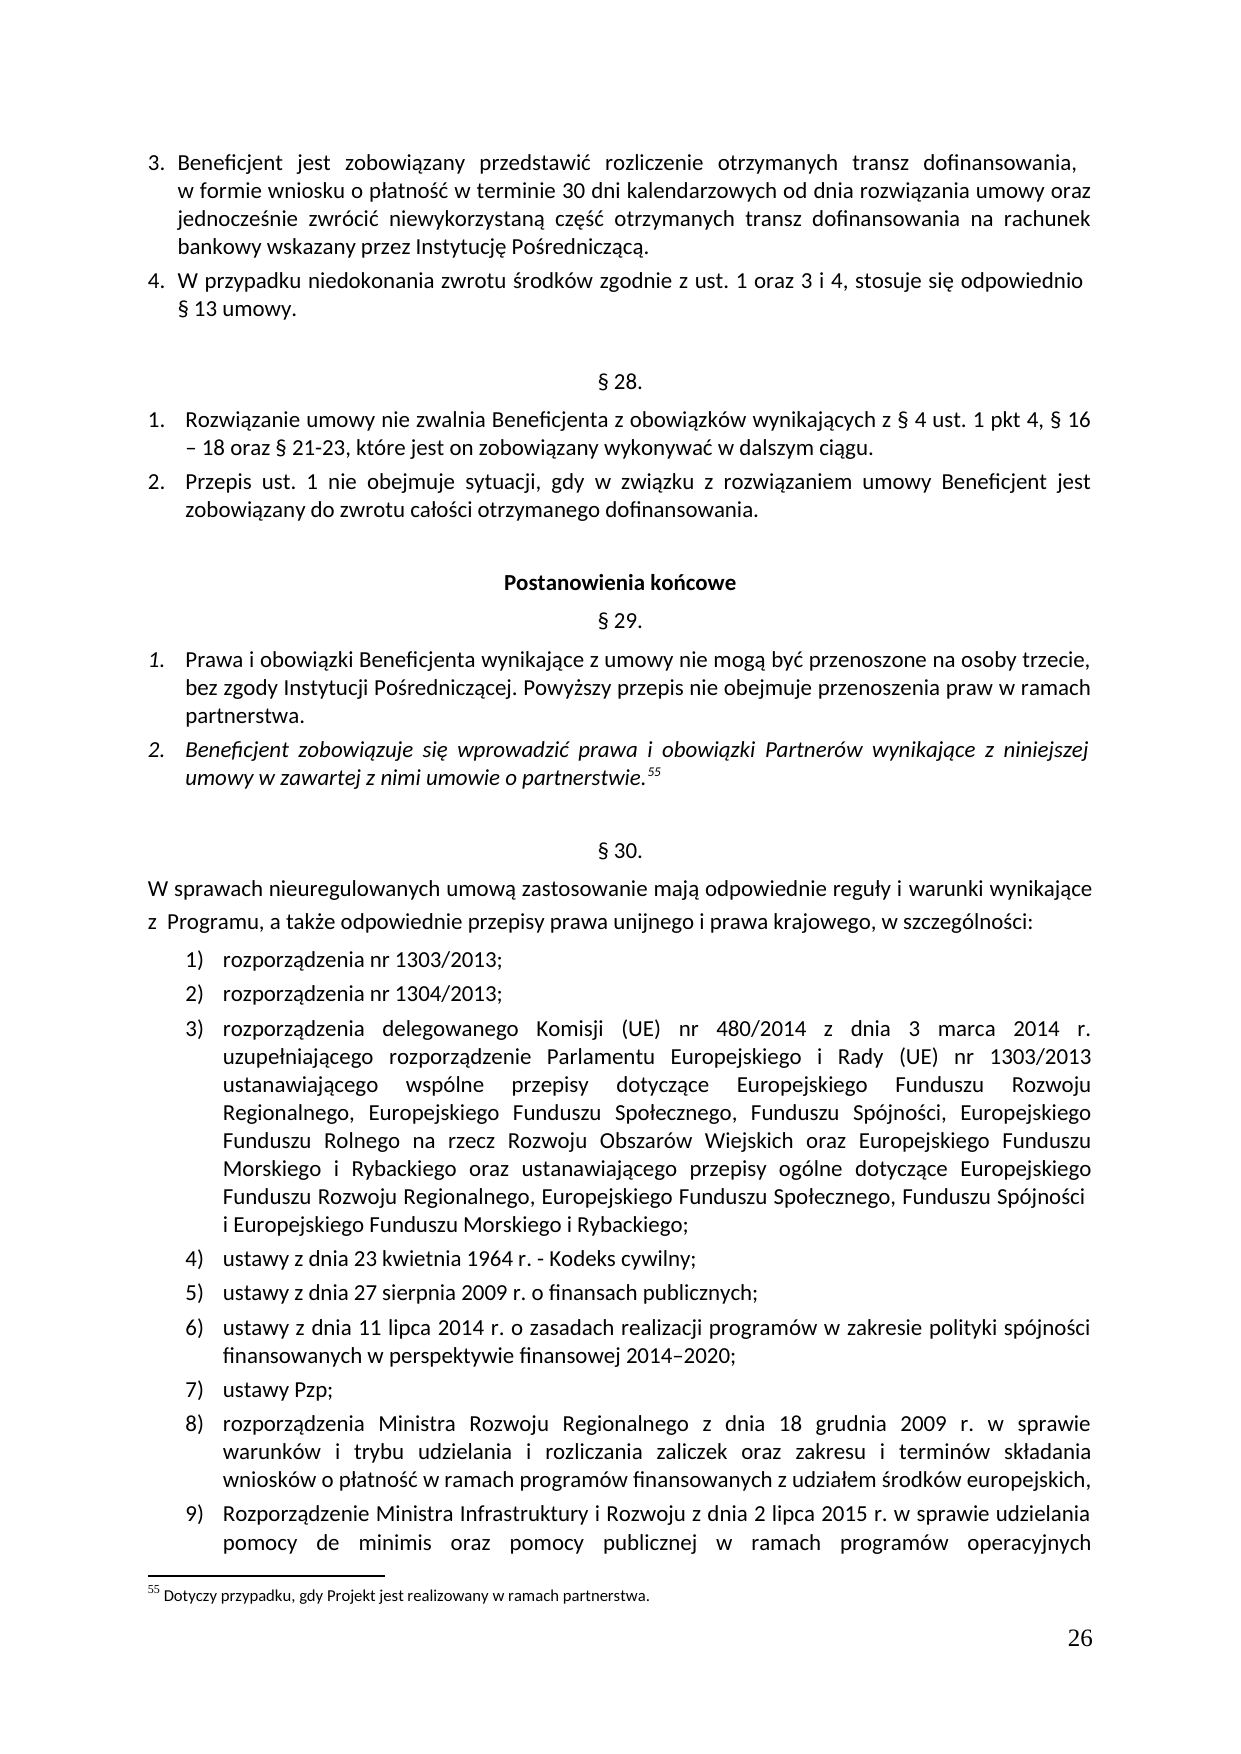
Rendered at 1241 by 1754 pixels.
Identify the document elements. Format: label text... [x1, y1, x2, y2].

list ustawy z dnia 23 kwietnia 1964 r. - Kodeks cywilny; [185, 1244, 1092, 1272]
text § 30. [148, 836, 1092, 864]
list Beneficjent jest zobowiązany przedstawić rozliczenie otrzymanych transz dofinansowania, w formie wniosku o płatność w terminie 30 dni kalendarzowych od dnia rozwiązania umowy oraz jednocześnie zwrócić niewykorzystaną część otrzymanych transz dofinansowania na rachunek bankowy wskazany przez Instytucję Pośredniczącą. [148, 148, 1092, 260]
text Postanowienia końcowe [148, 568, 1092, 596]
text § 29. [148, 607, 1092, 635]
list rozporządzenia nr 1304/2013; [185, 979, 1092, 1007]
list Rozwiązanie umowy nie zwalnia Beneficjenta z obowiązków wynikających z § 4 ust. 1 pkt 4, § 16 – 18 oraz § 21-23, które jest on zobowiązany wykonywać w dalszym ciągu. [148, 405, 1092, 461]
text § 28. [148, 367, 1092, 395]
list rozporządzenia Ministra Rozwoju Regionalnego z dnia 18 grudnia 2009 r. w sprawie warunków i trybu udzielania i rozliczania zaliczek oraz zakresu i terminów składania wniosków o płatność w ramach programów finansowanych z udziałem środków europejskich, [185, 1409, 1092, 1493]
list rozporządzenia nr 1303/2013; [185, 945, 1092, 973]
list W przypadku niedokonania zwrotu środków zgodnie z ust. 1 oraz 3 i 4, stosuje się odpowiednio § 13 umowy. [148, 266, 1092, 322]
list rozporządzenia delegowanego Komisji (UE) nr 480/2014 z dnia 3 marca 2014 r. uzupełniającego rozporządzenie Parlamentu Europejskiego i Rady (UE) nr 1303/2013 ustanawiającego wspólne przepisy dotyczące Europejskiego Funduszu Rozwoju Regionalnego, Europejskiego Funduszu Społecznego, Funduszu Spójności, Europejskiego Funduszu Rolnego na rzecz Rozwoju Obszarów Wiejskich oraz Europejskiego Funduszu Morskiego i Rybackiego oraz ustanawiającego przepisy ogólne dotyczące Europejskiego Funduszu Rozwoju Regionalnego, Europejskiego Funduszu Społecznego, Funduszu Spójności i Europejskiego Funduszu Morskiego i Rybackiego; [185, 1014, 1092, 1238]
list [185, 1499, 1092, 1556]
list ustawy Pzp; [185, 1375, 1092, 1403]
list ustawy z dnia 11 lipca 2014 r. o zasadach realizacji programów w zakresie polityki spójności finansowanych w perspektywie finansowej 2014–2020; [185, 1313, 1092, 1369]
list Prawa i obowiązki Beneficjenta wynikające z umowy nie mogą być przenoszone na osoby trzecie, bez zgody Instytucji Pośredniczącej. Powyższy przepis nie obejmuje przenoszenia praw w ramach partnerstwa. [148, 645, 1092, 729]
list Przepis ust. 1 nie obejmuje sytuacji, gdy w związku z rozwiązaniem umowy Beneficjent jest zobowiązany do zwrotu całości otrzymanego dofinansowania. [148, 467, 1092, 523]
list ustawy z dnia 27 sierpnia 2009 r. o finansach publicznych; [185, 1278, 1092, 1306]
list Beneficjent zobowiązuje się wprowadzić prawa i obowiązki Partnerów wynikające z niniejszej umowy w zawartej z nimi umowie o partnerstwie. [148, 735, 1092, 791]
text W sprawach nieuregulowanych umową zastosowanie mają odpowiednie reguły i warunki wynikające z Programu, a także odpowiednie przepisy prawa unijnego i prawa krajowego, w szczególności: [148, 874, 1092, 935]
